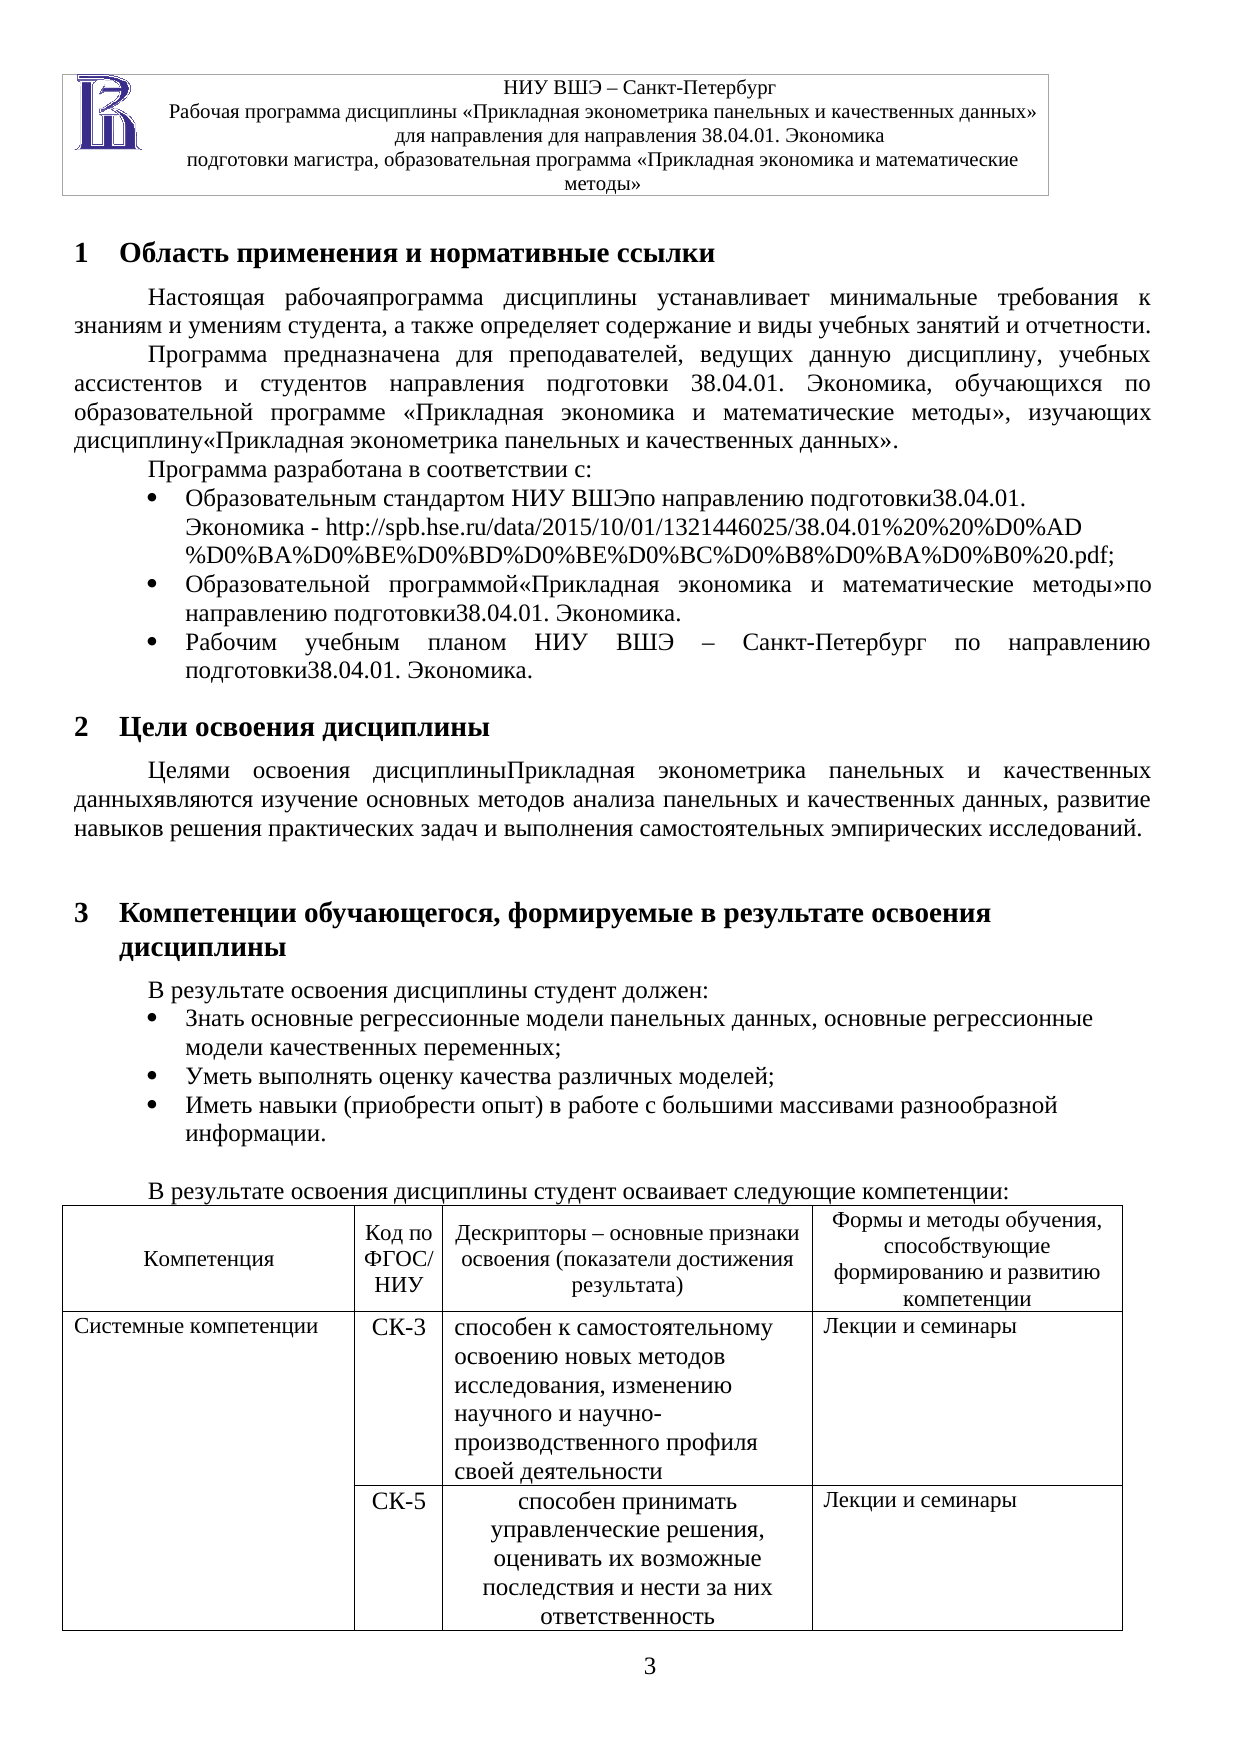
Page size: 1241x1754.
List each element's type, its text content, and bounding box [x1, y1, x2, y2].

table_cell СК-3 [355, 1312, 442, 1485]
text Программа предназначена для преподавателей, ведущих данную дисциплину, учебных ассистентов и студентов направления подготовки 38.04.01. Экономика, обучающихся по образовательной программе «», изучающих дисциплину«Прикладная эконометрика панельных и качественных данных». [74, 339, 1152, 454]
table_header Дескрипторы – основные признаки освоения (показатели достижения результата) [443, 1206, 812, 1311]
picture [73, 74, 143, 150]
text Настоящая рабочаяпрограмма дисциплины устанавливает минимальные требования к знаниям и умениям студента, а также определяет содержание и виды учебных занятий и отчетности. [74, 282, 1152, 339]
table_cell Системные компетенции [63, 1312, 354, 1629]
table_header Компетенция [63, 1206, 354, 1311]
table_cell Лекции и семинары [813, 1486, 1122, 1629]
table_cell СК-5 [355, 1486, 442, 1629]
text Знать основные регрессионные модели панельных данных, основные регрессионные модели качественных переменных; [148, 1003, 1152, 1061]
text Образовательной программой«»по направлению подготовки38.04.01. Экономика. [148, 569, 1152, 627]
text Целями освоения дисциплиныПрикладная эконометрика панельных и качественных данныхявляются изучение основных методов анализа панельных и качественных данных, развитие навыков решения практических задач и выполнения самостоятельных эмпирических исследований. [74, 755, 1152, 841]
subtitle Область применения и нормативные ссылки [74, 236, 1152, 269]
text В результате освоения дисциплины студент должен: [74, 975, 1152, 1003]
table_cell способен принимать управленческие решения, оценивать их возможные последствия и нести за них ответственность [443, 1486, 812, 1629]
text Уметь выполнять оценку качества различных моделей; [148, 1061, 1152, 1090]
subtitle Компетенции обучающегося, формируемые в результате освоения дисциплины [74, 895, 1152, 962]
text Образовательным стандартом НИУ ВШЭпо направлению подготовки38.04.01. Экономика - http://spb.hse.ru/data/2015/10/01/1321446025/38.04.01%20%20%D0%AD%D0%BA%D0%BE%D0%BD%D0%BE%D0%BC%D0%B8%D0%BA%D0%B0%20.pdf; [148, 483, 1152, 569]
text Рабочим учебным планом НИУ ВШЭ – Санкт-Петербург по направлению подготовки38.04.01. Экономика. [148, 627, 1152, 684]
text Иметь навыки (приобрести опыт) в работе с большими массивами разнообразной информации. [148, 1090, 1152, 1147]
text В результате освоения дисциплины студент осваивает следующие компетенции: [74, 1176, 1152, 1205]
table_cell способен к самостоятельному освоению новых методов исследования, изменению научного и научно-производственного профиля своей деятельности [443, 1312, 812, 1485]
subtitle Цели освоения дисциплины [74, 709, 1152, 743]
table_header Код по ФГОС/ НИУ [355, 1206, 442, 1311]
text Программа разработана в соответствии с: [74, 454, 1152, 483]
table_header Формы и методы обучения, способствующие формированию и развитию компетенции [813, 1206, 1122, 1311]
table_cell Лекции и семинары [813, 1312, 1122, 1485]
